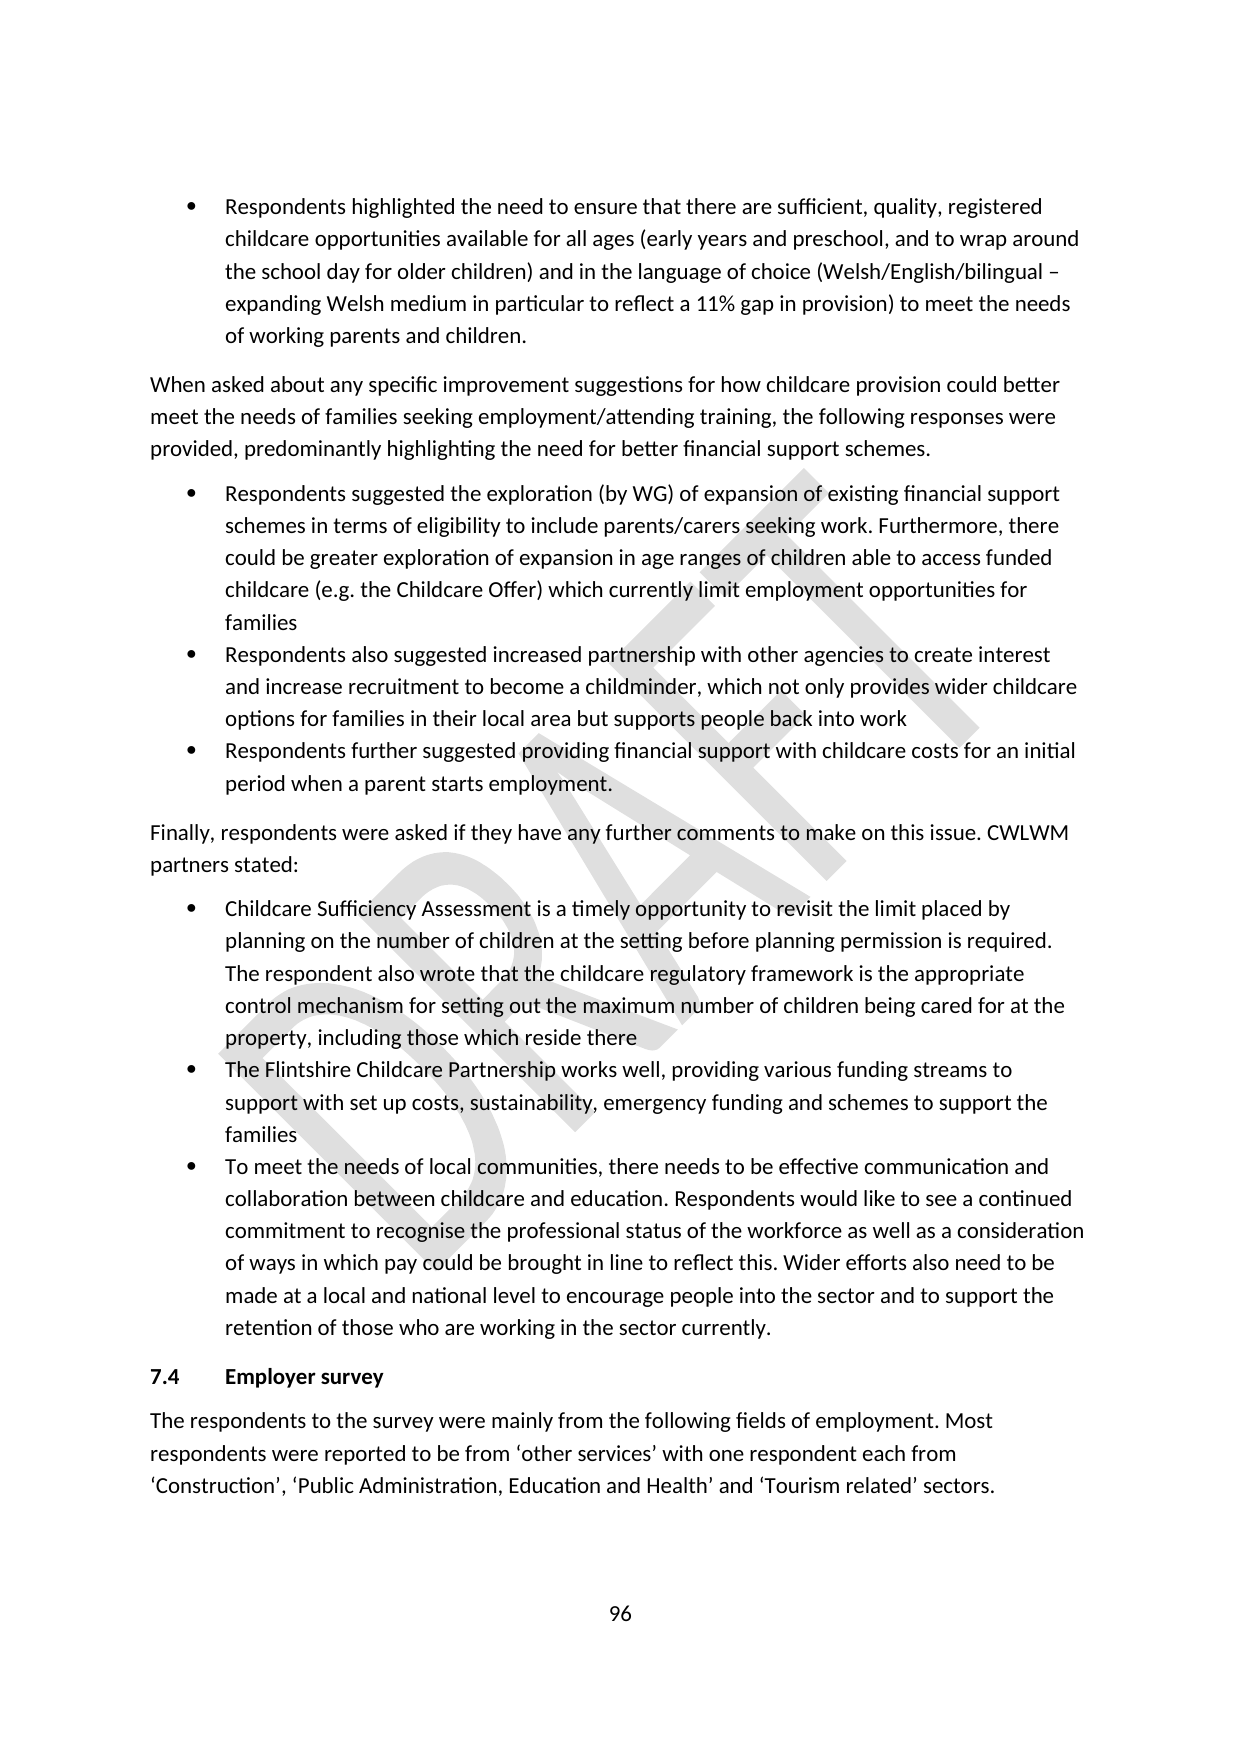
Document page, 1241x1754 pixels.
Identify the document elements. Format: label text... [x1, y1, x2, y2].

text The respondents to the survey were mainly from the following fields of employment. Most respondents were reported to be from ‘other services’ with one respondent each from ‘Construction’, ‘Public Administration, Education and Health’ and ‘Tourism related’ sectors. [150, 1406, 1090, 1499]
list Childcare Sufficiency Assessment is a timely opportunity to revisit the limit placed by planning on the number of children at the setting before planning permission is required. The respondent also wrote that the childcare regulatory framework is the appropriate control mechanism for setting out the maximum number of children being cared for at the property, including those which reside there [187, 894, 1090, 1051]
text When asked about any specific improvement suggestions for how childcare provision could better meet the needs of families seeking employment/attending training, the following responses were provided, predominantly highlighting the need for better financial support schemes. [150, 370, 1090, 462]
list Respondents highlighted the need to ensure that there are sufficient, quality, registered childcare opportunities available for all ages (early years and preschool, and to wrap around the school day for older children) and in the language of choice (Welsh/English/bilingual – expanding Welsh medium in particular to reflect a 11% gap in provision) to meet the needs of working parents and children. [187, 192, 1090, 349]
list Respondents also suggested increased partnership with other agencies to create interest and increase recruitment to become a childminder, which not only provides wider childcare options for families in their local area but supports people back into work [187, 640, 1090, 732]
list Respondents further suggested providing financial support with childcare costs for an initial period when a parent starts employment. [187, 737, 1090, 797]
list To meet the needs of local communities, there needs to be effective communication and collaboration between childcare and education. Respondents would like to see a continued commitment to recognise the professional status of the workforce as well as a consideration of ways in which pay could be brought in line to reflect this. Wider efforts also need to be made at a local and national level to encourage people into the sector and to support the retention of those who are working in the sector currently. [187, 1152, 1090, 1341]
list The Flintshire Childcare Partnership works well, providing various funding streams to support with set up costs, sustainability, emergency funding and schemes to support the families [187, 1055, 1090, 1148]
text 7.4 Employer survey [150, 1362, 1090, 1390]
list Respondents suggested the exploration (by WG) of expansion of existing financial support schemes in terms of eligibility to include parents/carers seeking work. Furthermore, there could be greater exploration of expansion in age ranges of children able to access funded childcare (e.g. the Childcare Offer) which currently limit employment opportunities for families [187, 479, 1090, 636]
text Finally, respondents were asked if they have any further comments to make on this issue. CWLWM partners stated: [150, 818, 1090, 878]
